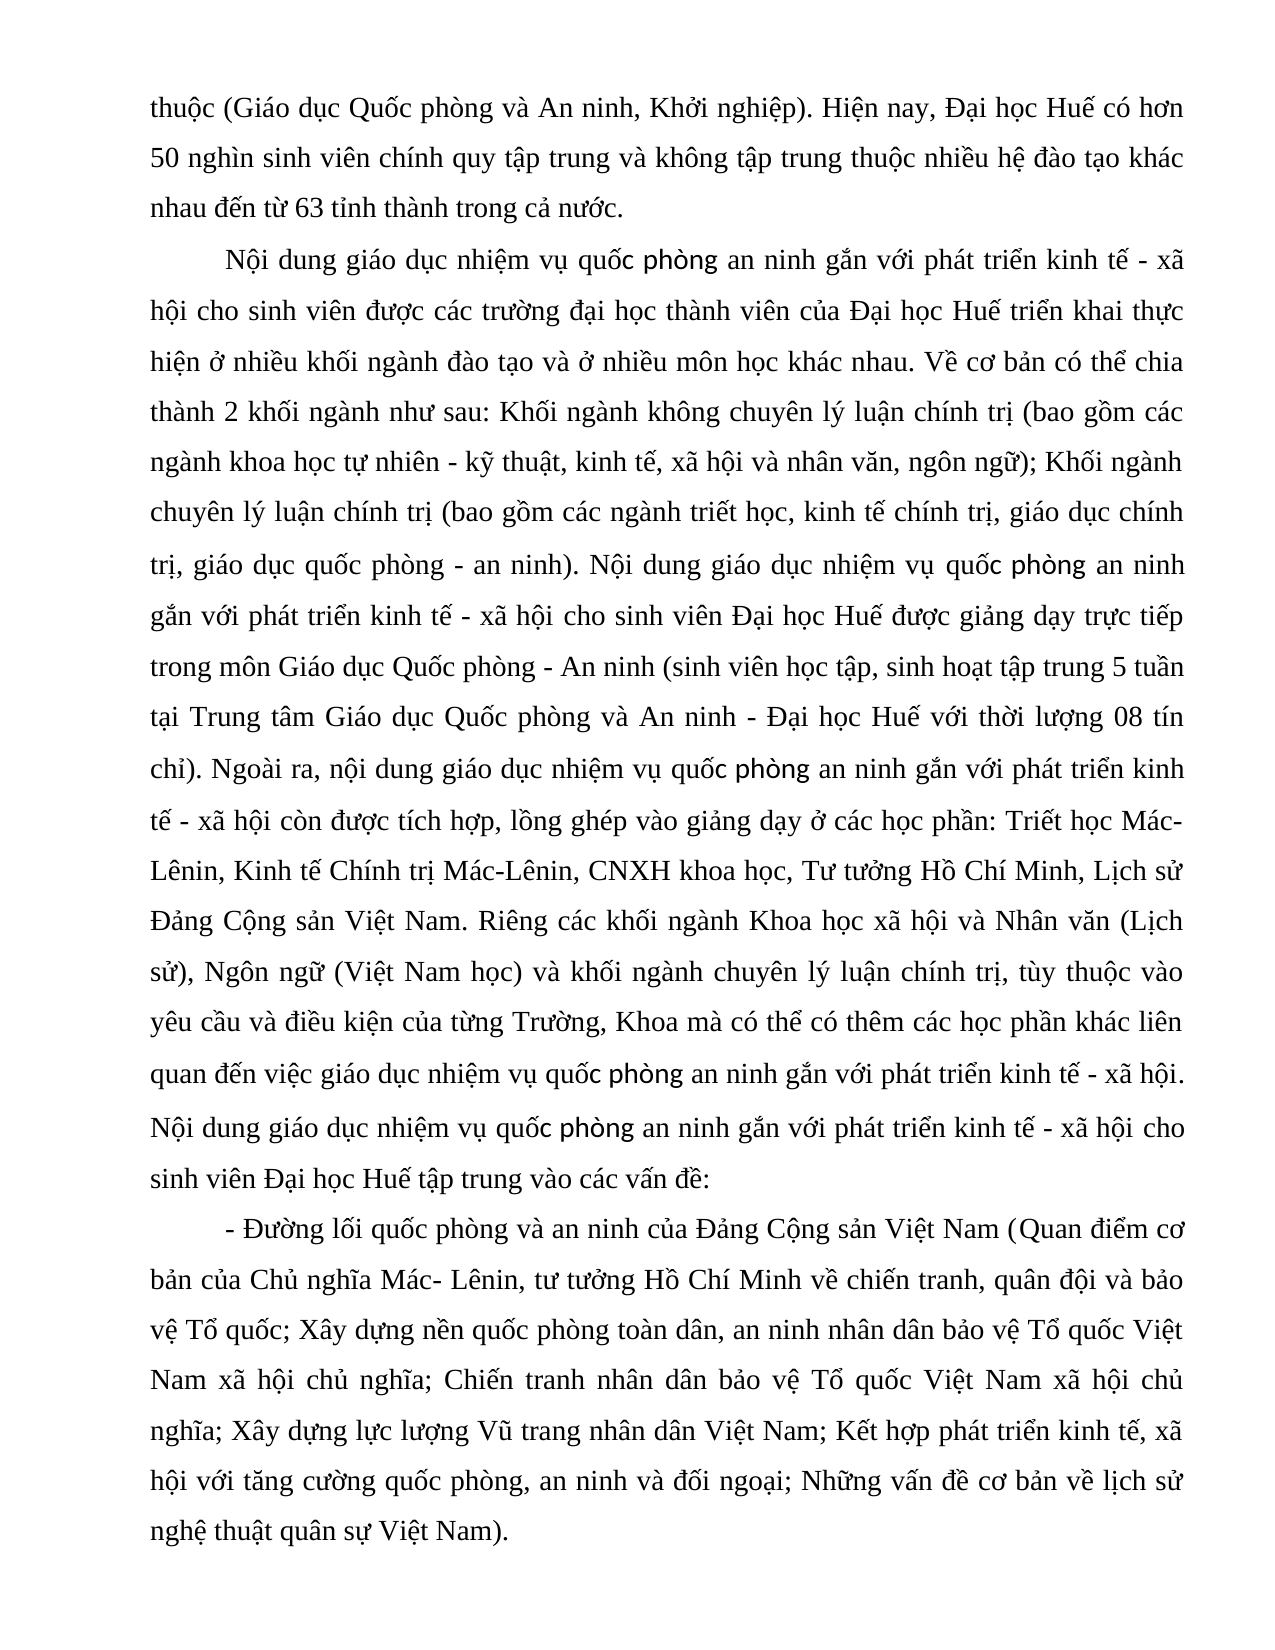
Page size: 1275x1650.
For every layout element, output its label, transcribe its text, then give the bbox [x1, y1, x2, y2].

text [150, 90, 1185, 224]
text - Đường lối quốc phòng và an ninh của Đảng Cộng sản Việt Nam (Quan điểm cơ bản của Chủ nghĩa Mác- Lênin, tư tưởng Hồ Chí Minh về chiến tranh, quân đội và bảo vệ Tổ quốc; Xây dựng nền quốc phòng toàn dân, an ninh nhân dân bảo vệ Tổ quốc Việt Nam xã hội chủ nghĩa; Chiến tranh nhân dân bảo vệ Tổ quốc Việt Nam xã hội chủ nghĩa; Xây dựng lực lượng Vũ trang nhân dân Việt Nam; Kết hợp phát triển kinh tế, xã hội với tăng cường quốc phòng, an ninh và đối ngoại; Những vấn đề cơ bản về lịch sử nghệ thuật quân sự Việt Nam). [150, 1211, 1185, 1547]
text Nội dung giáo dục nhiệm vụ quốc phòng an ninh gắn với phát triển kinh tế - xã hội cho sinh viên được các trường đại học thành viên của Đại học Huế triển khai thực hiện ở nhiều khối ngành đào tạo và ở nhiều môn học khác nhau. Về cơ bản có thể chia thành 2 khối ngành như sau: Khối ngành không chuyên lý luận chính trị (bao gồm các ngành khoa học tự nhiên - kỹ thuật, kinh tế, xã hội và nhân văn, ngôn ngữ); Khối ngành chuyên lý luận chính trị (bao gồm các ngành triết học, kinh tế chính trị, giáo dục chính trị, giáo dục quốc phòng - an ninh). Nội dung giáo dục nhiệm vụ quốc phòng an ninh gắn với phát triển kinh tế - xã hội cho sinh viên Đại học Huế được giảng dạy trực tiếp trong môn Giáo dục Quốc phòng - An ninh (sinh viên học tập, sinh hoạt tập trung 5 tuần tại Trung tâm Giáo dục Quốc phòng và An ninh - Đại học Huế với thời lượng 08 tín chỉ). Ngoài ra, nội dung giáo dục nhiệm vụ quốc phòng an ninh gắn với phát triển kinh tế - xã hội còn được tích hợp, lồng ghép vào giảng dạy ở các học phần: Triết học Mác-Lênin, Kinh tế Chính trị Mác-Lênin, CNXH khoa học, Tư tưởng Hồ Chí Minh, Lịch sử Đảng Cộng sản Việt Nam. Riêng các khối ngành Khoa học xã hội và Nhân văn (Lịch sử), Ngôn ngữ (Việt Nam học) và khối ngành chuyên lý luận chính trị, tùy thuộc vào yêu cầu và điều kiện của từng Trường, Khoa mà có thể có thêm các học phần khác liên quan đến việc giáo dục nhiệm vụ quốc phòng an ninh gắn với phát triển kinh tế - xã hội. Nội dung giáo dục nhiệm vụ quốc phòng an ninh gắn với phát triển kinh tế - xã hội cho sinh viên Đại học Huế tập trung vào các vấn đề: [150, 241, 1185, 1195]
